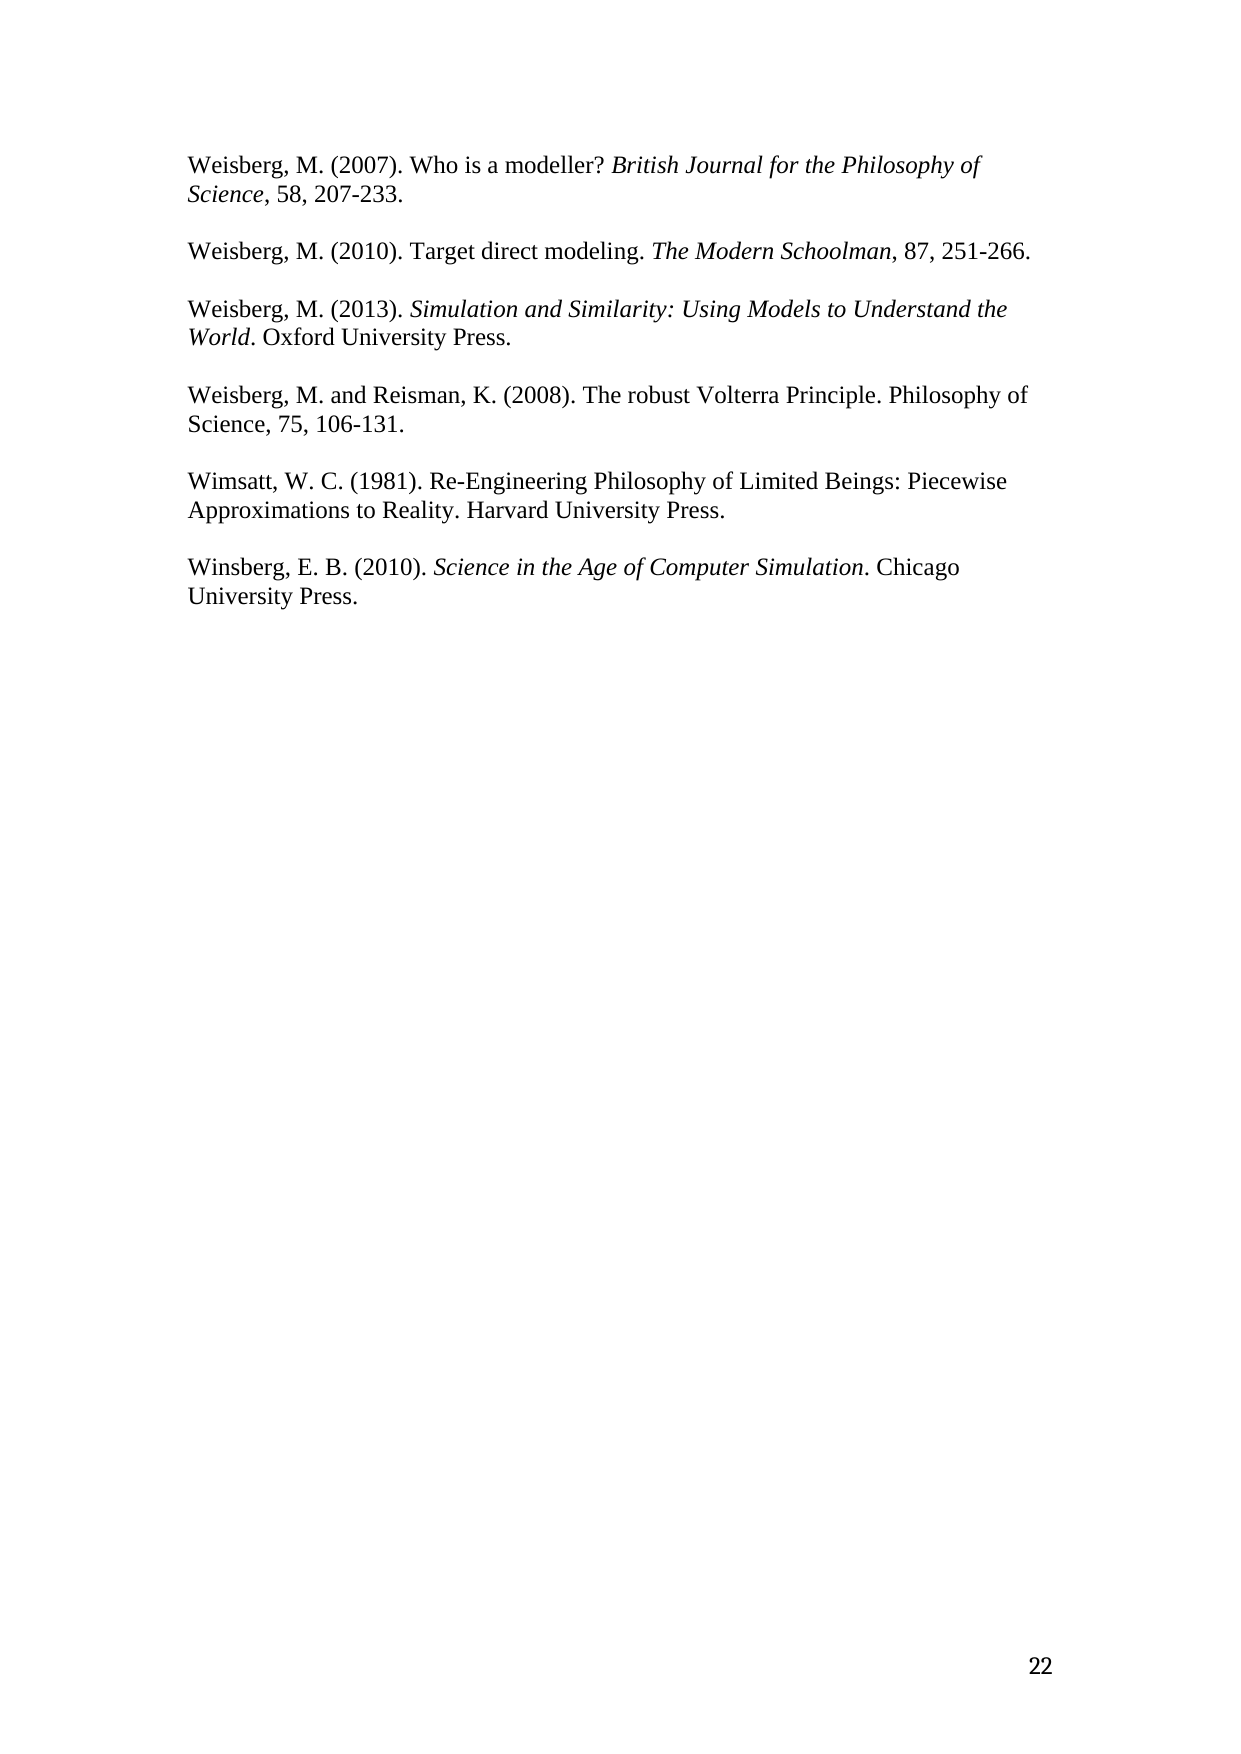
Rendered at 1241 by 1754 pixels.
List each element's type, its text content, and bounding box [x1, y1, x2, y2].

text Winsberg, E. B. (2010). Science in the Age of Computer Simulation. Chicago University Press. [187, 552, 1053, 610]
text Weisberg, M. (2007). Who is a modeller? British Journal for the Philosophy of Science, 58, 207-233. [187, 150, 1053, 207]
text Weisberg, M. (2013). Simulation and Similarity: Using Models to Understand the World. Oxford University Press. [187, 294, 1053, 351]
text Weisberg, M. and Reisman, K. (2008). The robust Volterra Principle. Philosophy of Science, 75, 106-131. [187, 380, 1053, 437]
text Wimsatt, W. C. (1981). Re-Engineering Philosophy of Limited Beings: Piecewise Approximations to Reality. Harvard University Press. [187, 466, 1053, 524]
text Weisberg, M. (2010). Target direct modeling. The Modern Schoolman, 87, 251-266. [187, 236, 1053, 265]
